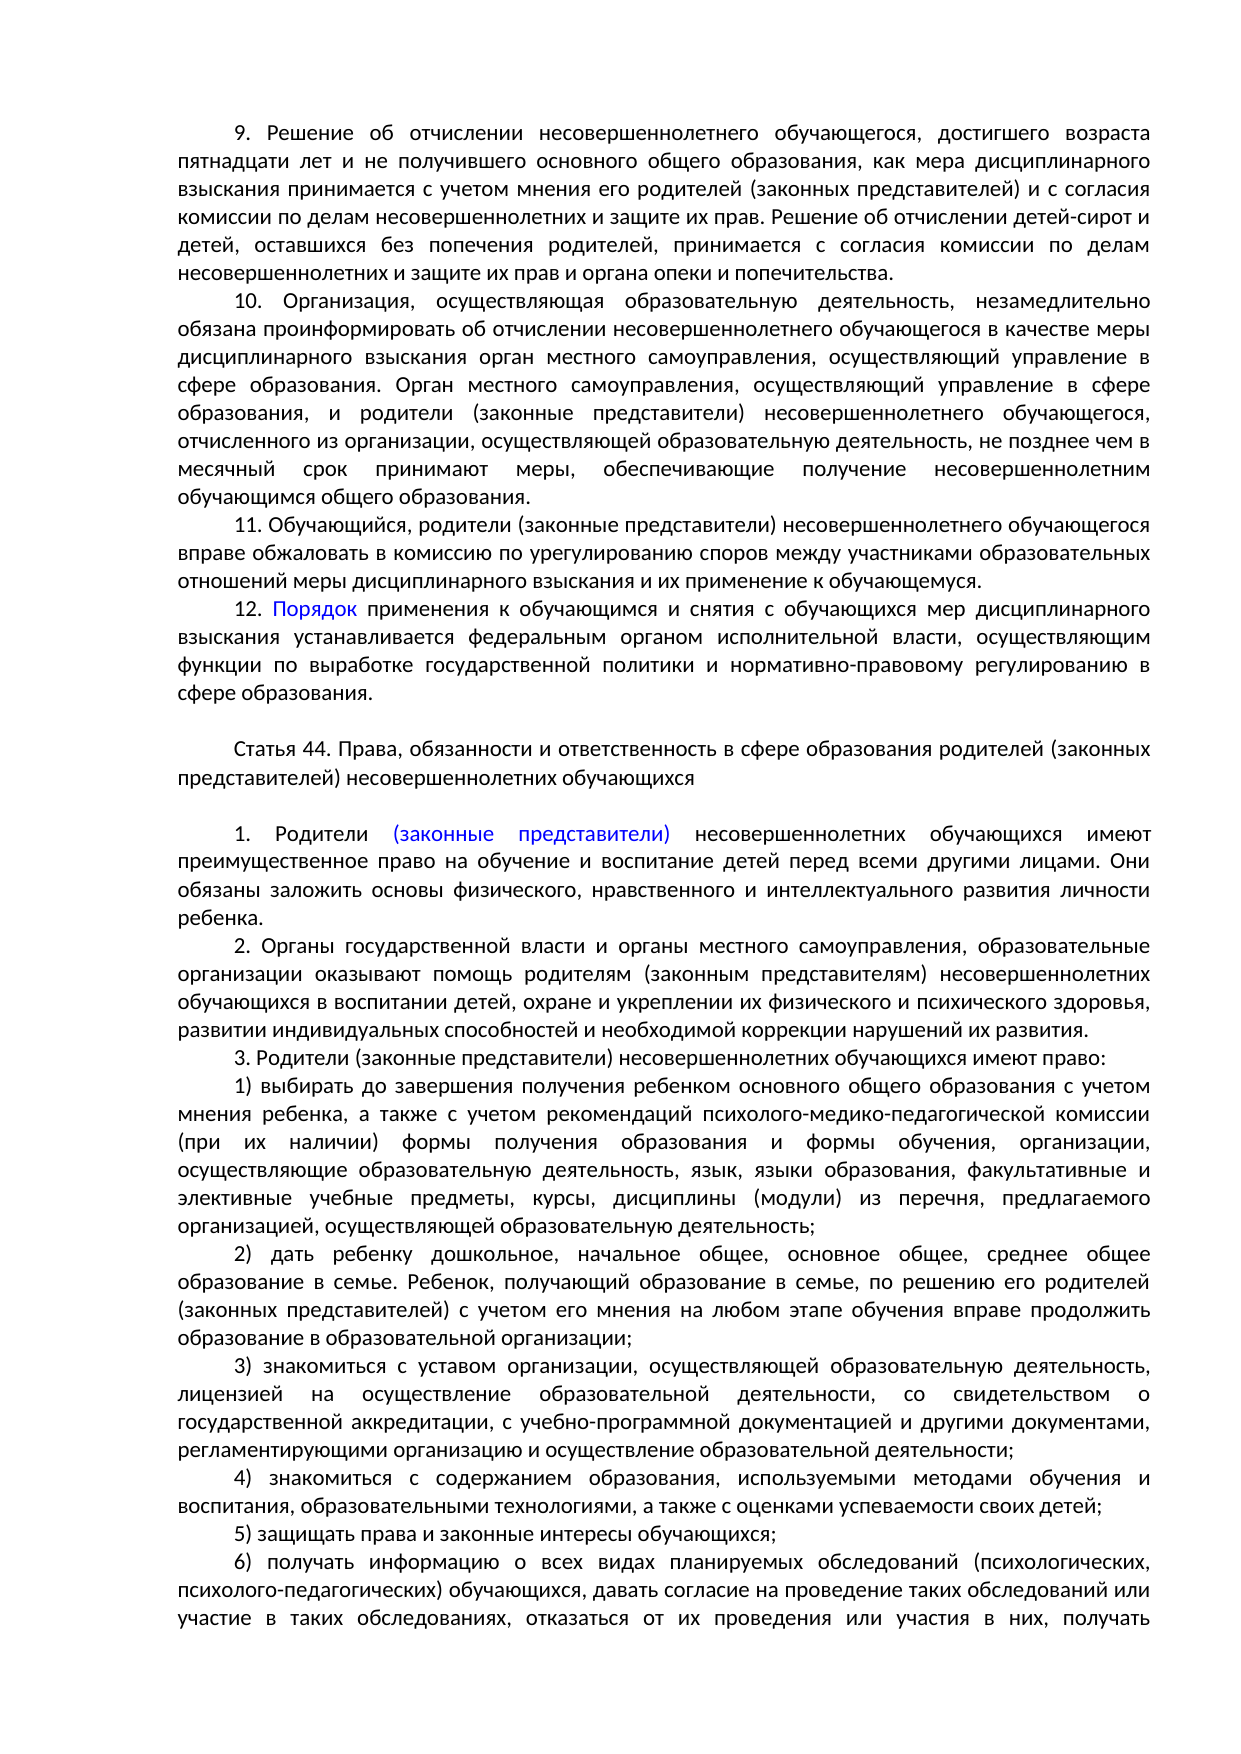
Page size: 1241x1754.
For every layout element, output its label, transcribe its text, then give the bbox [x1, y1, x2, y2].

text 4) знакомиться с содержанием образования, используемыми методами обучения и воспитания, образовательными технологиями, а также с оценками успеваемости своих детей; [177, 1463, 1152, 1519]
text Статья 44. Права, обязанности и ответственность в сфере образования родителей (законных представителей) несовершеннолетних обучающихся [177, 734, 1152, 791]
text 3) знакомиться с уставом организации, осуществляющей образовательную деятельность, лицензией на осуществление образовательной деятельности, со свидетельством о государственной аккредитации, с учебно-программной документацией и другими документами, регламентирующими организацию и осуществление образовательной деятельности; [177, 1351, 1152, 1463]
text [177, 1547, 1152, 1631]
text 10. Организация, осуществляющая образовательную деятельность, незамедлительно обязана проинформировать об отчислении несовершеннолетнего обучающегося в качестве меры дисциплинарного взыскания орган местного самоуправления, осуществляющий управление в сфере образования. Орган местного самоуправления, осуществляющий управление в сфере образования, и родители (законные представители) несовершеннолетнего обучающегося, отчисленного из организации, осуществляющей образовательную деятельность, не позднее чем в месячный срок принимают меры, обеспечивающие получение несовершеннолетним обучающимся общего образования. [177, 286, 1152, 510]
text 5) защищать права и законные интересы обучающихся; [177, 1519, 1152, 1547]
text 11. Обучающийся, родители (законные представители) несовершеннолетнего обучающегося вправе обжаловать в комиссию по урегулированию споров между участниками образовательных отношений меры дисциплинарного взыскания и их применение к обучающемуся. [177, 510, 1152, 594]
text 9. Решение об отчислении несовершеннолетнего обучающегося, достигшего возраста пятнадцати лет и не получившего основного общего образования, как мера дисциплинарного взыскания принимается с учетом мнения его родителей (законных представителей) и с согласия комиссии по делам несовершеннолетних и защите их прав. Решение об отчислении детей-сирот и детей, оставшихся без попечения родителей, принимается с согласия комиссии по делам несовершеннолетних и защите их прав и органа опеки и попечительства. [177, 118, 1152, 286]
text 2) дать ребенку дошкольное, начальное общее, основное общее, среднее общее образование в семье. Ребенок, получающий образование в семье, по решению его родителей (законных представителей) с учетом его мнения на любом этапе обучения вправе продолжить образование в образовательной организации; [177, 1239, 1152, 1351]
text 2. Органы государственной власти и органы местного самоуправления, образовательные организации оказывают помощь родителям (законным представителям) несовершеннолетних обучающихся в воспитании детей, охране и укреплении их физического и психического здоровья, развитии индивидуальных способностей и необходимой коррекции нарушений их развития. [177, 931, 1152, 1043]
text 3. Родители (законные представители) несовершеннолетних обучающихся имеют право: [177, 1043, 1152, 1071]
text 1. Родители (законные представители) несовершеннолетних обучающихся имеют преимущественное право на обучение и воспитание детей перед всеми другими лицами. Они обязаны заложить основы физического, нравственного и интеллектуального развития личности ребенка. [177, 819, 1152, 931]
text 1) выбирать до завершения получения ребенком основного общего образования с учетом мнения ребенка, а также с учетом рекомендаций психолого-медико-педагогической комиссии (при их наличии) формы получения образования и формы обучения, организации, осуществляющие образовательную деятельность, язык, языки образования, факультативные и элективные учебные предметы, курсы, дисциплины (модули) из перечня, предлагаемого организацией, осуществляющей образовательную деятельность; [177, 1071, 1152, 1239]
text 12. Порядок применения к обучающимся и снятия с обучающихся мер дисциплинарного взыскания устанавливается федеральным органом исполнительной власти, осуществляющим функции по выработке государственной политики и нормативно-правовому регулированию в сфере образования. [177, 594, 1152, 707]
